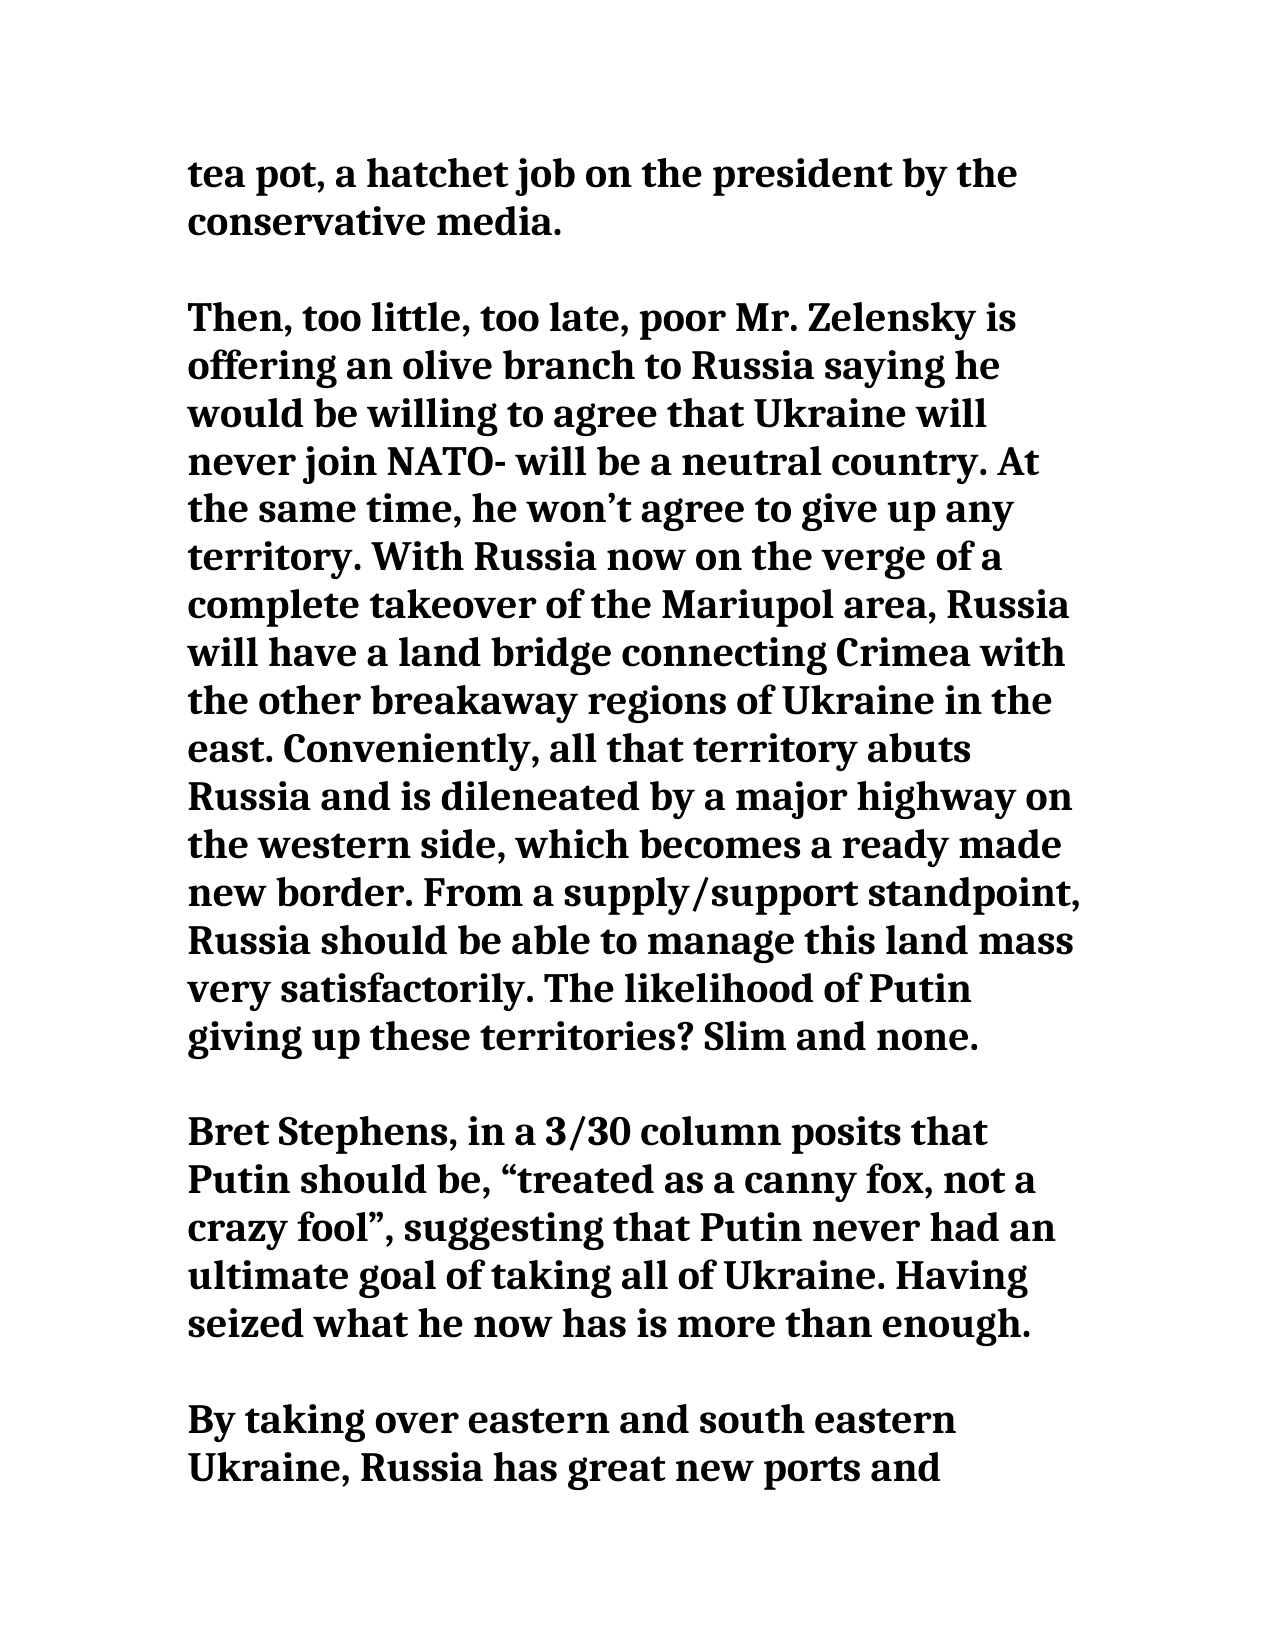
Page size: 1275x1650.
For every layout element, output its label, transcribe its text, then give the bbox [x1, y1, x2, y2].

text Bret Stephens, in a 3/30 column posits that Putin should be, “treated as a canny fox, not a crazy fool”, suggesting that Putin never had an ultimate goal of taking all of Ukraine. Having seized what he now has is more than enough. [187, 1108, 1087, 1348]
text Then, too little, too late, poor Mr. Zelensky is offering an olive branch to Russia saying he would be willing to agree that Ukraine will never join NATO- will be a neutral country. At the same time, he won’t agree to give up any territory. With Russia now on the verge of a complete takeover of the Mariupol area, Russia will have a land bridge connecting Crimea with the other breakaway regions of Ukraine in the east. Conveniently, all that territory abuts Russia and is dileneated by a major highway on the western side, which becomes a ready made new border. From a supply/support standpoint, Russia should be able to manage this land mass very satisfactorily. The likelihood of Putin giving up these territories? Slim and none. [187, 294, 1087, 1060]
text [187, 150, 1087, 246]
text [187, 1396, 1087, 1492]
